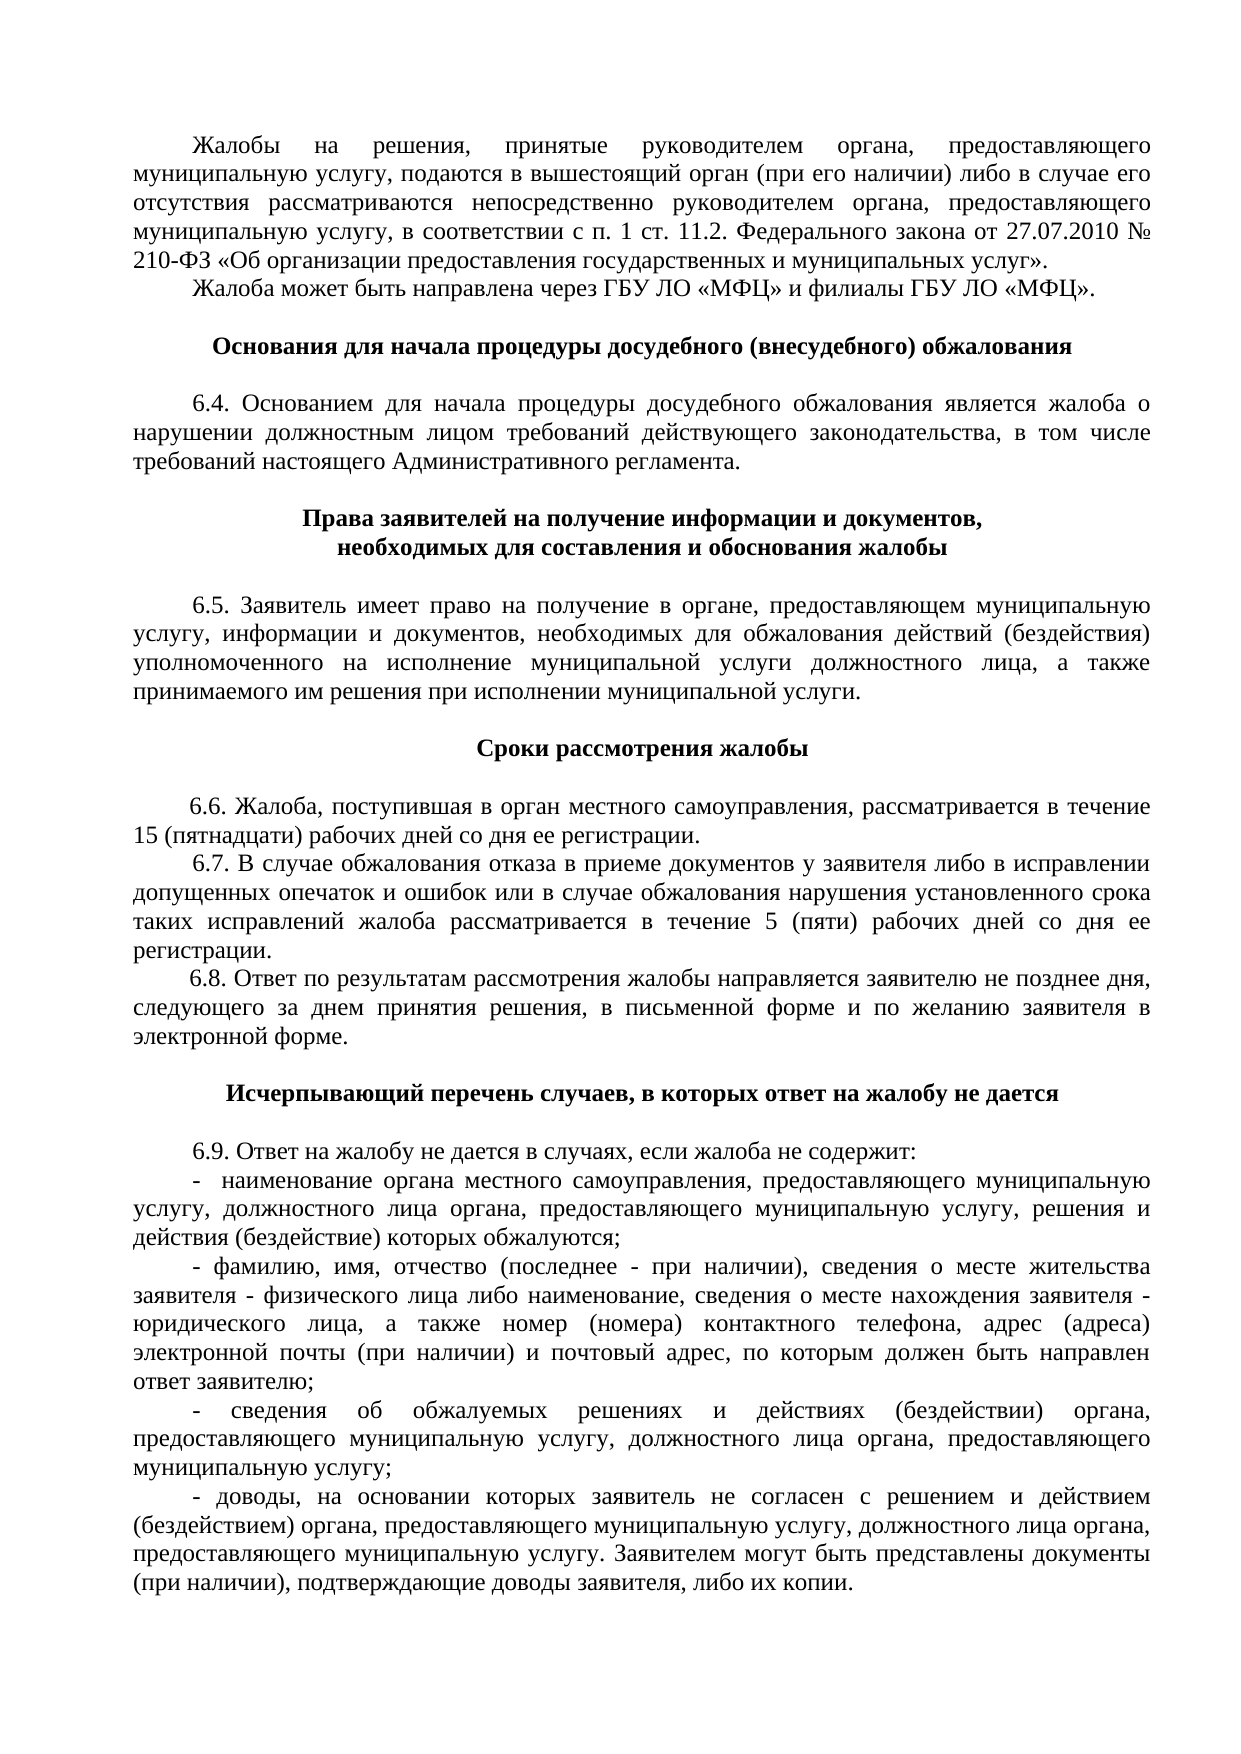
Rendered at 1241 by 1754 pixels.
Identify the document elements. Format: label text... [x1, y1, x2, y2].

text 6.6. Жалоба, поступившая в орган местного самоуправления, рассматривается в течение 15 (пятнадцати) рабочих дней со дня ее регистрации. [133, 791, 1152, 848]
text 6.5. Заявитель имеет право на получение в органе, предоставляющем муниципальную услугу, информации и документов, необходимых для обжалования действий (бездействия) уполномоченного на исполнение муниципальной услуги должностного лица, а также принимаемого им решения при исполнении муниципальной услуги. [133, 590, 1152, 705]
text Права заявителей на получение информации и документов, [133, 503, 1152, 532]
text Сроки рассмотрения жалобы [133, 733, 1152, 762]
text - сведения об обжалуемых решениях и действиях (бездействии) органа, предоставляющего муниципальную услугу, должностного лица органа, предоставляющего муниципальную услугу; [133, 1395, 1152, 1481]
text необходимых для составления и обоснования жалобы [133, 532, 1152, 561]
text Жалобы на решения, принятые руководителем органа, предоставляющего муниципальную услугу, подаются в вышестоящий орган (при его наличии) либо в случае его отсутствия рассматриваются непосредственно руководителем органа, предоставляющего муниципальную услугу, в соответствии с п. 1 ст. 11.2. Федерального закона от 27.07.2010 № 210-ФЗ «Об организации предоставления государственных и муниципальных услуг». [133, 130, 1152, 273]
text Исчерпывающий перечень случаев, в которых ответ на жалобу не дается [133, 1078, 1152, 1107]
text Жалоба может быть направлена через ГБУ ЛО «МФЦ» и филиалы ГБУ ЛО «МФЦ». [133, 273, 1152, 302]
text - наименование органа местного самоуправления, предоставляющего муниципальную услугу, должностного лица органа, предоставляющего муниципальную услугу, решения и действия (бездействие) которых обжалуются; [133, 1165, 1152, 1251]
text Основания для начала процедуры досудебного (внесудебного) обжалования [133, 331, 1152, 360]
text 6.8. Ответ по результатам рассмотрения жалобы направляется заявителю не позднее дня, следующего за днем принятия решения, в письменной форме и по желанию заявителя в электронной форме. [133, 963, 1152, 1050]
text 6.9. Ответ на жалобу не дается в случаях, если жалоба не содержит: [133, 1136, 1152, 1165]
text 6.7. В случае обжалования отказа в приеме документов у заявителя либо в исправлении допущенных опечаток и ошибок или в случае обжалования нарушения установленного срока таких исправлений жалоба рассматривается в течение 5 (пяти) рабочих дней со дня ее регистрации. [133, 848, 1152, 963]
text - доводы, на основании которых заявитель не согласен с решением и действием (бездействием) органа, предоставляющего муниципальную услугу, должностного лица органа, предоставляющего муниципальную услугу. Заявителем могут быть представлены документы (при наличии), подтверждающие доводы заявителя, либо их копии. [133, 1481, 1152, 1596]
text - фамилию, имя, отчество (последнее - при наличии), сведения о месте жительства заявителя - физического лица либо наименование, сведения о месте нахождения заявителя - юридического лица, а также номер (номера) контактного телефона, адрес (адреса) электронной почты (при наличии) и почтовый адрес, по которым должен быть направлен ответ заявителю; [133, 1251, 1152, 1395]
text 6.4. Основанием для начала процедуры досудебного обжалования является жалоба о нарушении должностным лицом требований действующего законодательства, в том числе требований настоящего Административного регламента. [133, 388, 1152, 475]
